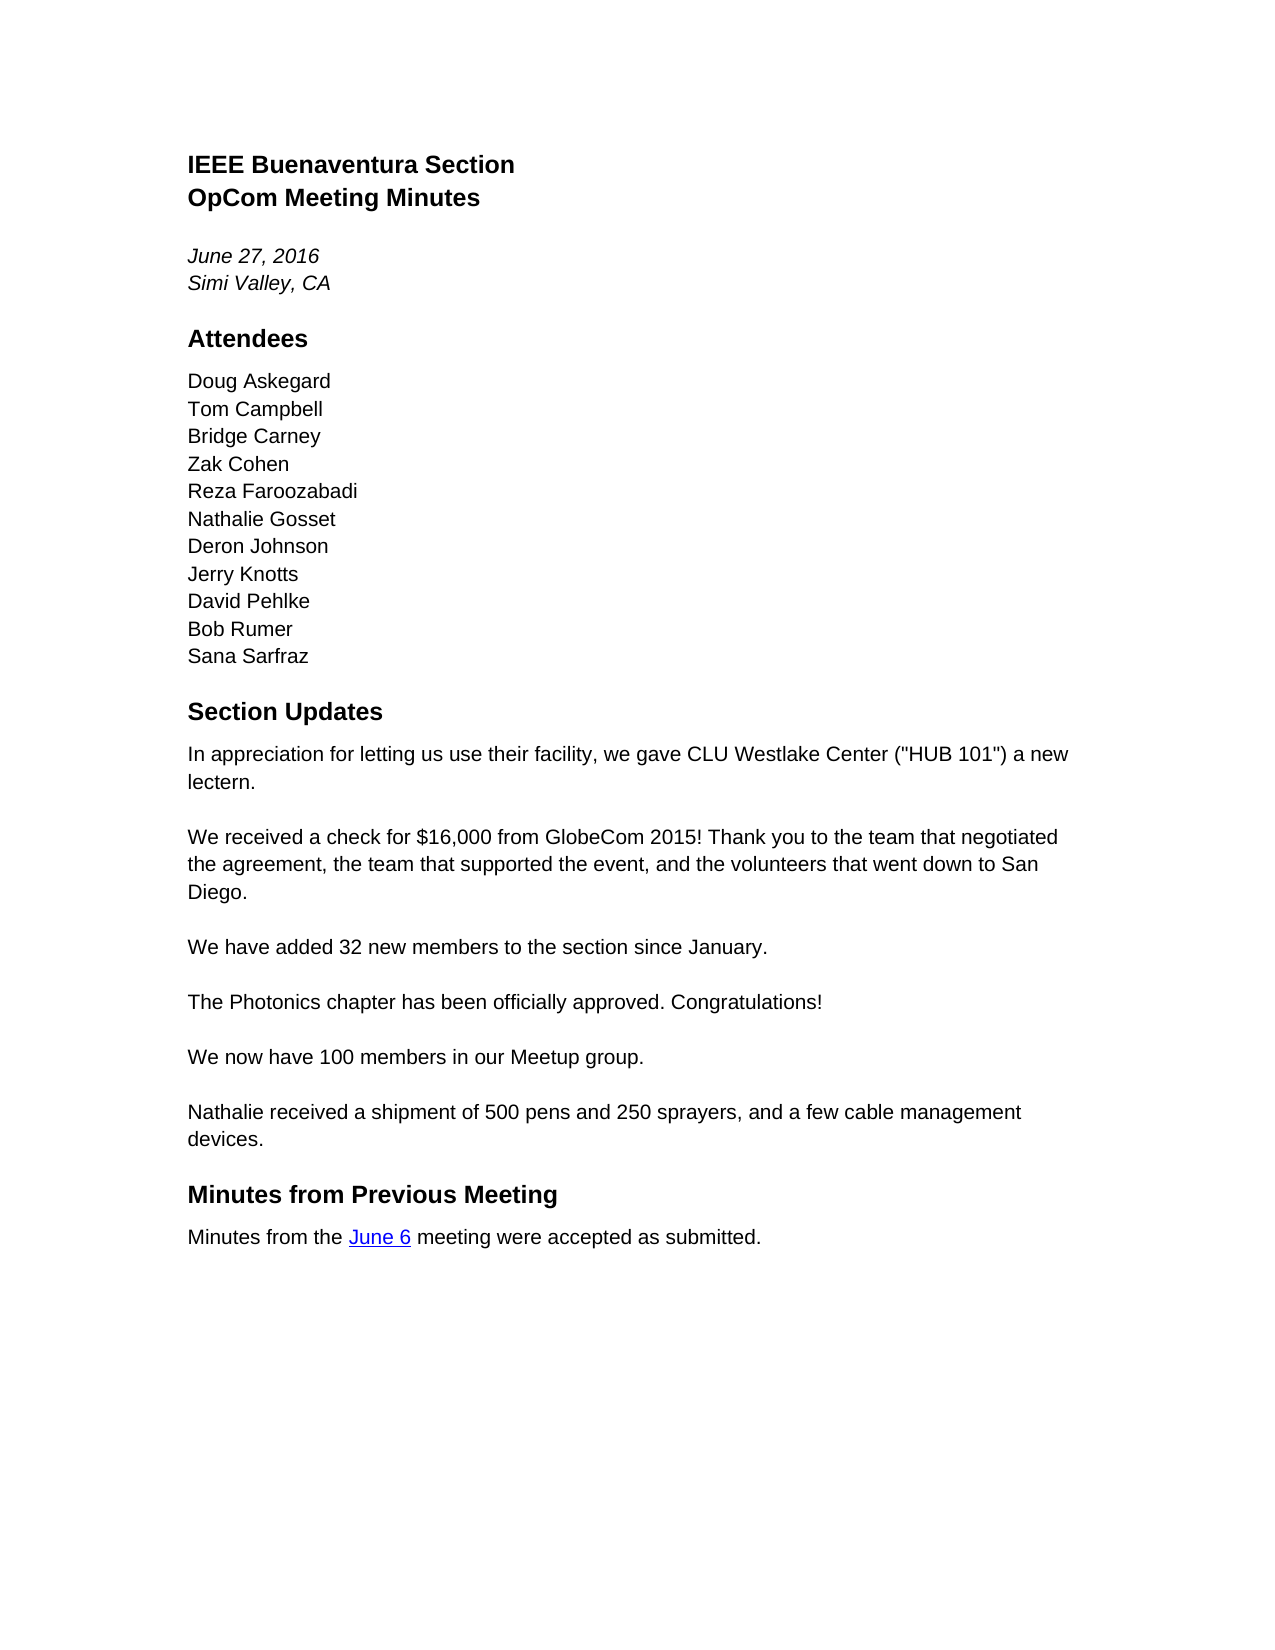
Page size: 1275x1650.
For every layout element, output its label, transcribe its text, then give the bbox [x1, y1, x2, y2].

subtitle Attendees [187, 323, 1087, 352]
text Doug Askegard [187, 369, 1087, 393]
text Minutes from the June 6 meeting were accepted as submitted. [187, 1225, 1087, 1249]
text In appreciation for letting us use their facility, we gave CLU Westlake Center ("HUB 101") a new lectern. [187, 742, 1087, 793]
text IEEE Buenaventura Section [187, 150, 1087, 179]
subtitle Minutes from Previous Meeting [187, 1179, 1087, 1208]
text We received a check for $16,000 from GlobeCom 2015! Thank you to the team that negotiated the agreement, the team that supported the event, and the volunteers that went down to San Diego. [187, 824, 1087, 903]
text Deron Johnson [187, 534, 1087, 558]
text Sana Sarfraz [187, 644, 1087, 668]
text We now have 100 members in our Meetup group. [187, 1044, 1087, 1068]
text The Photonics chapter has been officially approved. Congratulations! [187, 989, 1087, 1013]
text We have added 32 new members to the section since January. [187, 934, 1087, 958]
table_header Simi Valley, CA [188, 271, 1087, 298]
text OpCom Meeting Minutes [187, 183, 1087, 212]
text Zak Cohen [187, 452, 1087, 476]
text David Pehlke [187, 589, 1087, 613]
text Nathalie Gosset [187, 507, 1087, 531]
text Bridge Carney [187, 424, 1087, 448]
text Nathalie received a shipment of 500 pens and 250 sprayers, and a few cable management devices. [187, 1099, 1087, 1151]
text Reza Faroozabadi [187, 479, 1087, 503]
subtitle Section Updates [187, 697, 1087, 725]
text Jerry Knotts [187, 562, 1087, 586]
text Tom Campbell [187, 397, 1087, 421]
text Bob Rumer [187, 617, 1087, 641]
